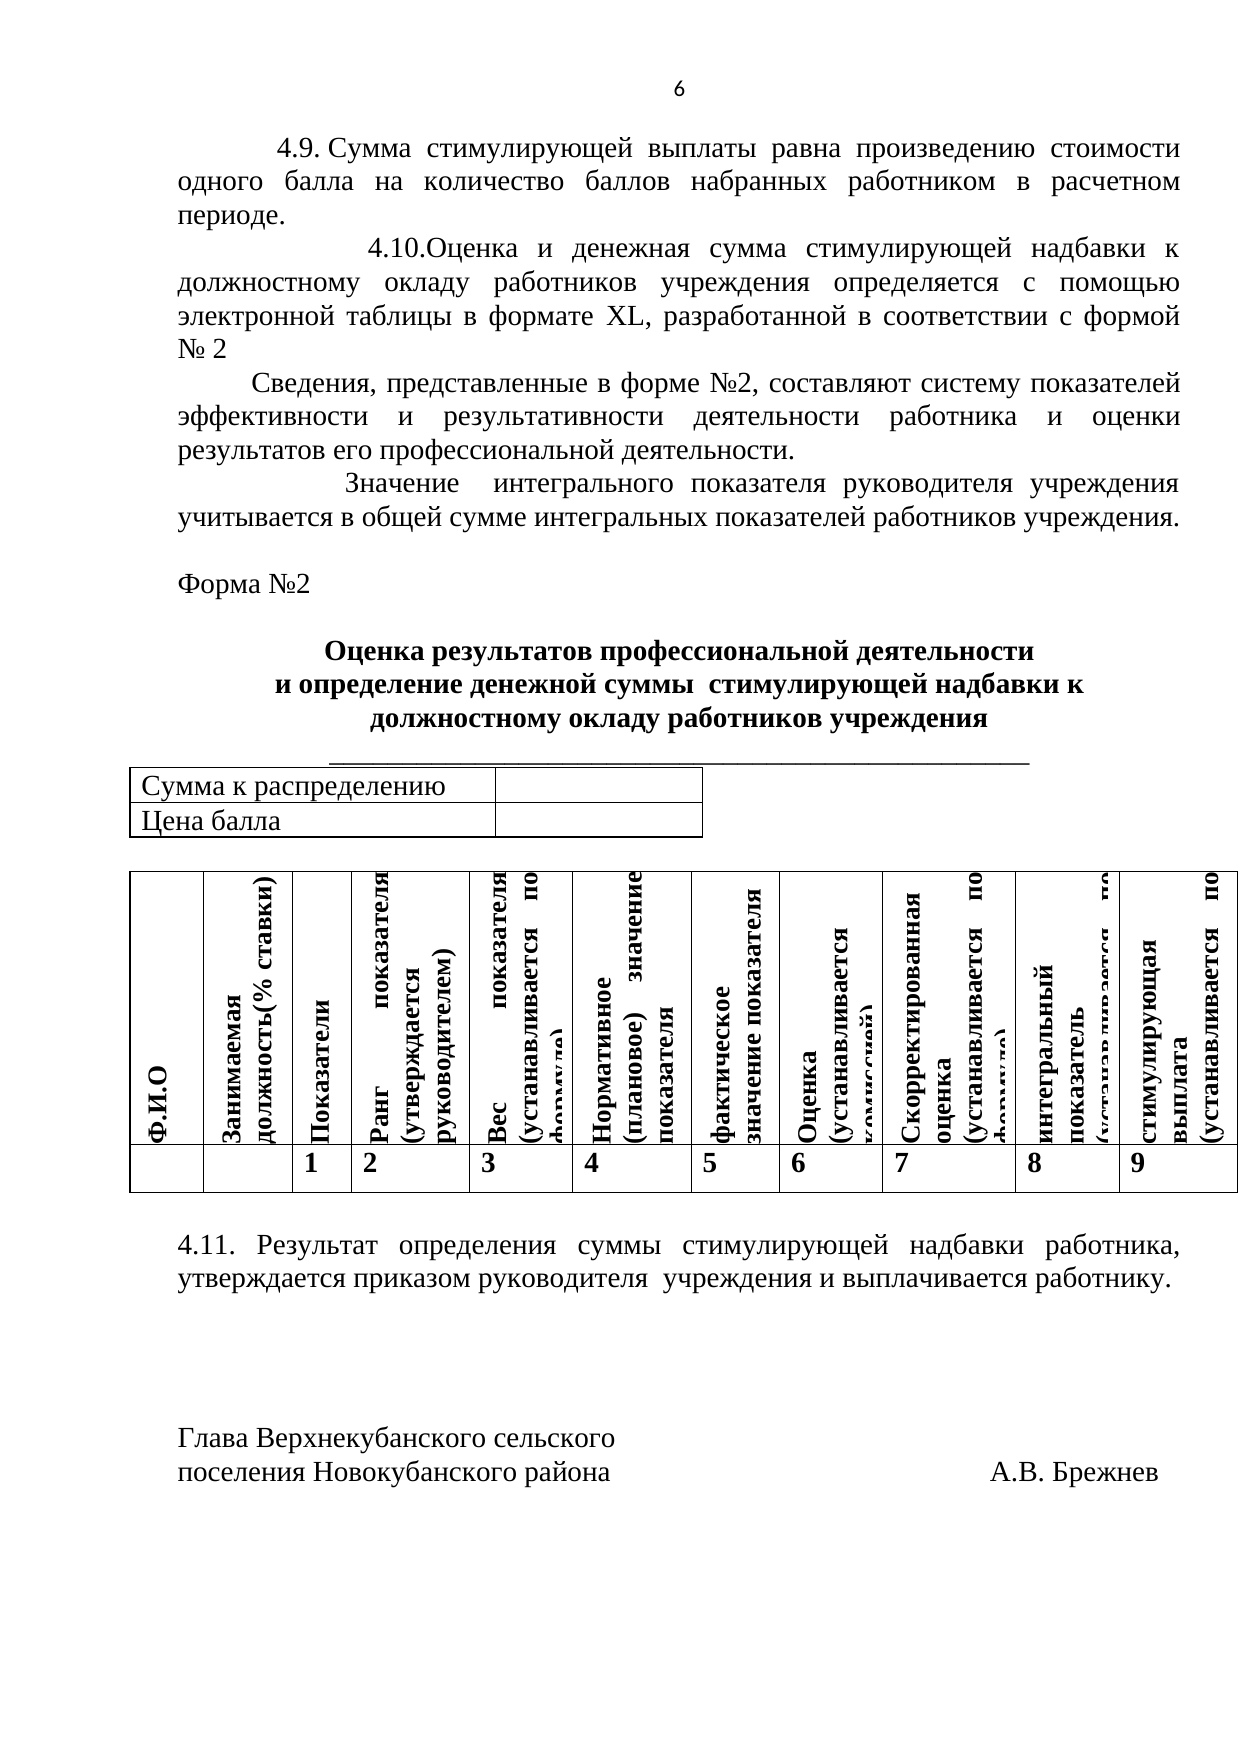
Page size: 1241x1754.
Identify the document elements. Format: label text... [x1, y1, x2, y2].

text поселения Новокубанского района А.В. Брежнев [177, 1454, 1181, 1487]
table_cell 5 [692, 1145, 779, 1192]
text Оценка результатов профессиональной деятельности [177, 633, 1181, 667]
table_header Показатели [293, 872, 351, 1144]
table_header Оценка (устанавливается комиссией) [780, 872, 882, 1144]
table_header [496, 768, 702, 802]
table_header стимулирующая выплата (устанавливается по формуле) [1120, 872, 1237, 1144]
table_cell 4 [573, 1145, 691, 1192]
text Сведения, представленные в форме №2, составляют систему показателей эффективности и результативности деятельности работника и оценки результатов его профессиональной деятельности. [177, 365, 1181, 465]
table_cell 9 [1120, 1145, 1237, 1192]
table_header Ф.И.О [131, 872, 203, 1144]
text Глава Верхнекубанского сельского [177, 1420, 1181, 1454]
table_cell 3 [470, 1145, 572, 1192]
table_cell 8 [1016, 1145, 1119, 1192]
table_header Сумма к распределению [131, 768, 495, 802]
table_cell 7 [883, 1145, 1015, 1192]
table_cell [204, 1145, 292, 1192]
table_header Скорректированная оценка (устанавливается по формуле) [883, 872, 1015, 1144]
table_header фактическое значение показателя [692, 872, 779, 1144]
text 4.9. Сумма стимулирующей выплаты равна произведению стоимости одного балла на количество баллов набранных работником в расчетном периоде. [177, 130, 1181, 231]
table_header Вес показателя (устанавливается по формуле) [470, 872, 572, 1144]
table_cell Цена балла [131, 803, 495, 836]
table_header интегральный показатель (устанавливается по формуле) (баллы) [1016, 872, 1119, 1144]
table_header Ранг показателя (утверждается руководителем) [352, 872, 469, 1144]
table_cell [131, 1145, 203, 1192]
table_cell 6 [780, 1145, 882, 1192]
text и определение денежной суммы стимулирующей надбавки к должностному окладу работников учреждения ________________________________________________ [177, 667, 1181, 767]
table_cell 2 [352, 1145, 469, 1192]
table_header Занимаемая должность(% ставки) [204, 872, 292, 1144]
text Значение интегрального показателя руководителя учреждения учитывается в общей сумме интегральных показателей работников учреждения. [177, 465, 1181, 532]
table_header Нормативное (плановое) значение показателя [573, 872, 691, 1144]
text 4.10.Оценка и денежная сумма стимулирующей надбавки к должностному окладу работников учреждения определяется с помощью электронной таблицы в формате XL, разработанной в соответствии с формой № 2 [177, 231, 1181, 365]
text 4.11. Результат определения суммы стимулирующей надбавки работника, утверждается приказом руководителя учреждения и выплачивается работнику. [177, 1227, 1181, 1294]
table_cell [496, 803, 702, 836]
table_cell 1 [293, 1145, 351, 1192]
text Форма №2 [177, 566, 1181, 599]
